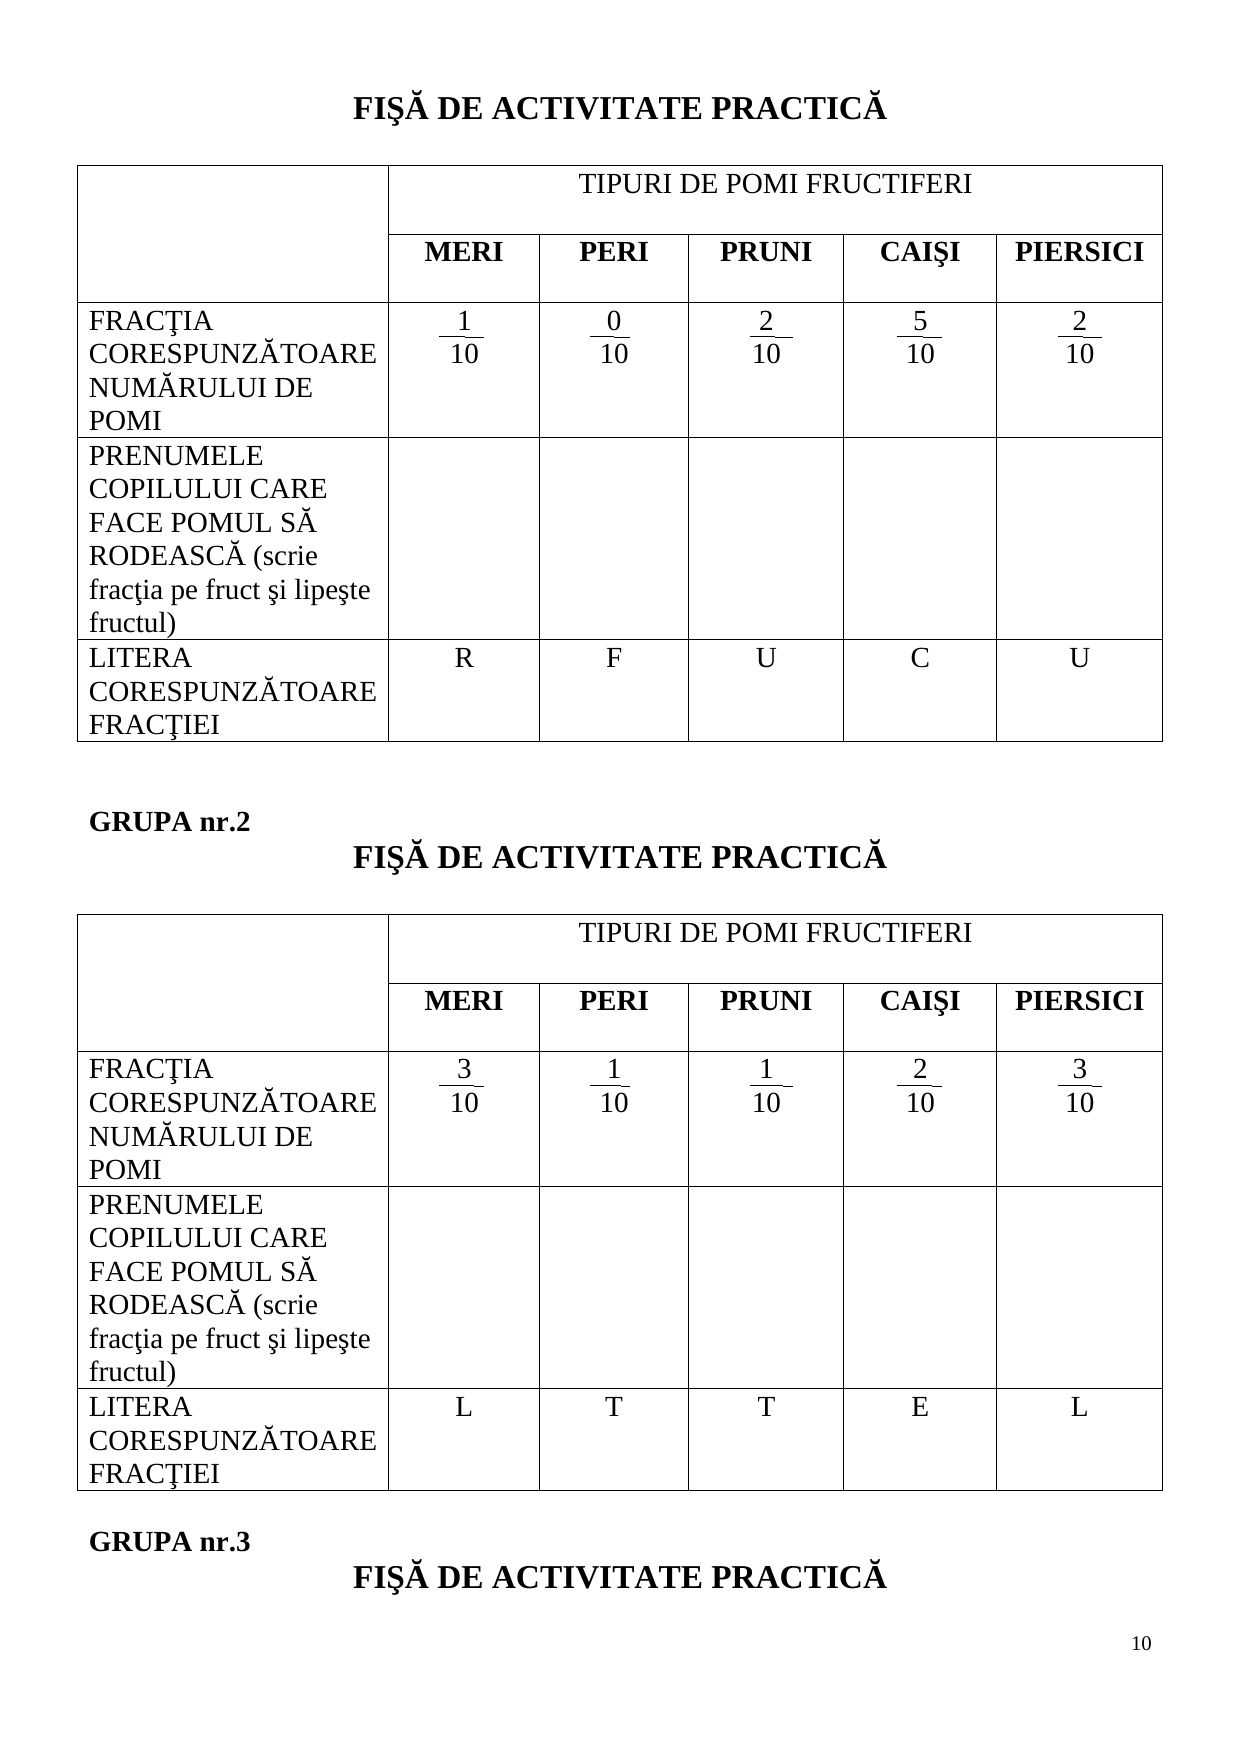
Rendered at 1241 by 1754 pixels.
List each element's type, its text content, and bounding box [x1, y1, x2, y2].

table_cell R [389, 640, 539, 741]
table_cell FRACŢIA CORESPUNZĂTOARE NUMĂRULUI DE POMI [78, 303, 388, 437]
table_cell 5 10 [844, 303, 996, 437]
table_cell [997, 438, 1162, 639]
table_cell [540, 438, 688, 639]
table_header TIPURI DE POMI FRUCTIFERI [389, 166, 1162, 233]
table_cell 2 10 [689, 303, 843, 437]
table_cell [844, 1187, 996, 1388]
table_cell F [540, 640, 688, 741]
table_cell 3 10 [997, 1052, 1162, 1186]
table_cell [689, 438, 843, 639]
table_cell FRACŢIA CORESPUNZĂTOARE NUMĂRULUI DE POMI [78, 1052, 388, 1186]
table_cell 2 10 [997, 303, 1162, 437]
table_cell 0 10 [540, 303, 688, 437]
table_cell L [997, 1389, 1162, 1490]
table_cell MERI [389, 235, 539, 302]
text FIŞĂ DE ACTIVITATE PRACTICĂ [89, 89, 1152, 127]
table_cell 1 10 [389, 303, 539, 437]
table_cell PRUNI [689, 235, 843, 302]
table_header [78, 915, 388, 1051]
table_cell PRENUMELE COPILULUI CARE FACE POMUL SĂ RODEASCĂ (scrie fracţia pe fruct şi lipeşte fructul) [78, 438, 388, 639]
table_cell U [689, 640, 843, 741]
table_cell MERI [389, 984, 539, 1051]
table_cell U [997, 640, 1162, 741]
text GRUPA nr.2 [89, 804, 1152, 838]
text GRUPA nr.3 [89, 1524, 1152, 1558]
table_cell [689, 1187, 843, 1388]
table_cell PERI [540, 235, 688, 302]
table_cell PIERSICI [997, 235, 1162, 302]
table_cell E [844, 1389, 996, 1490]
table_cell T [689, 1389, 843, 1490]
table_header [78, 166, 388, 302]
table_cell 2 10 [844, 1052, 996, 1186]
text FIŞĂ DE ACTIVITATE PRACTICĂ [89, 838, 1152, 876]
text FIŞĂ DE ACTIVITATE PRACTICĂ [89, 1558, 1152, 1596]
table_cell T [540, 1389, 688, 1490]
table_cell C [844, 640, 996, 741]
table_cell CAIŞI [844, 984, 996, 1051]
table_cell 3 10 [389, 1052, 539, 1186]
table_header TIPURI DE POMI FRUCTIFERI [389, 915, 1162, 982]
table_cell PIERSICI [997, 984, 1162, 1051]
table_cell [389, 438, 539, 639]
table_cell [78, 1187, 388, 1388]
table_cell 1 10 [540, 1052, 688, 1186]
table_cell LITERA CORESPUNZĂTOARE FRACŢIEI [78, 1389, 388, 1490]
table_cell [997, 1187, 1162, 1388]
table_cell 1 10 [689, 1052, 843, 1186]
table_cell [389, 1187, 539, 1388]
table_cell [540, 1187, 688, 1388]
table_cell L [389, 1389, 539, 1490]
table_cell CAIŞI [844, 235, 996, 302]
table_cell [844, 438, 996, 639]
table_cell PRUNI [689, 984, 843, 1051]
table_cell LITERA CORESPUNZĂTOARE FRACŢIEI [78, 640, 388, 741]
table_cell PERI [540, 984, 688, 1051]
